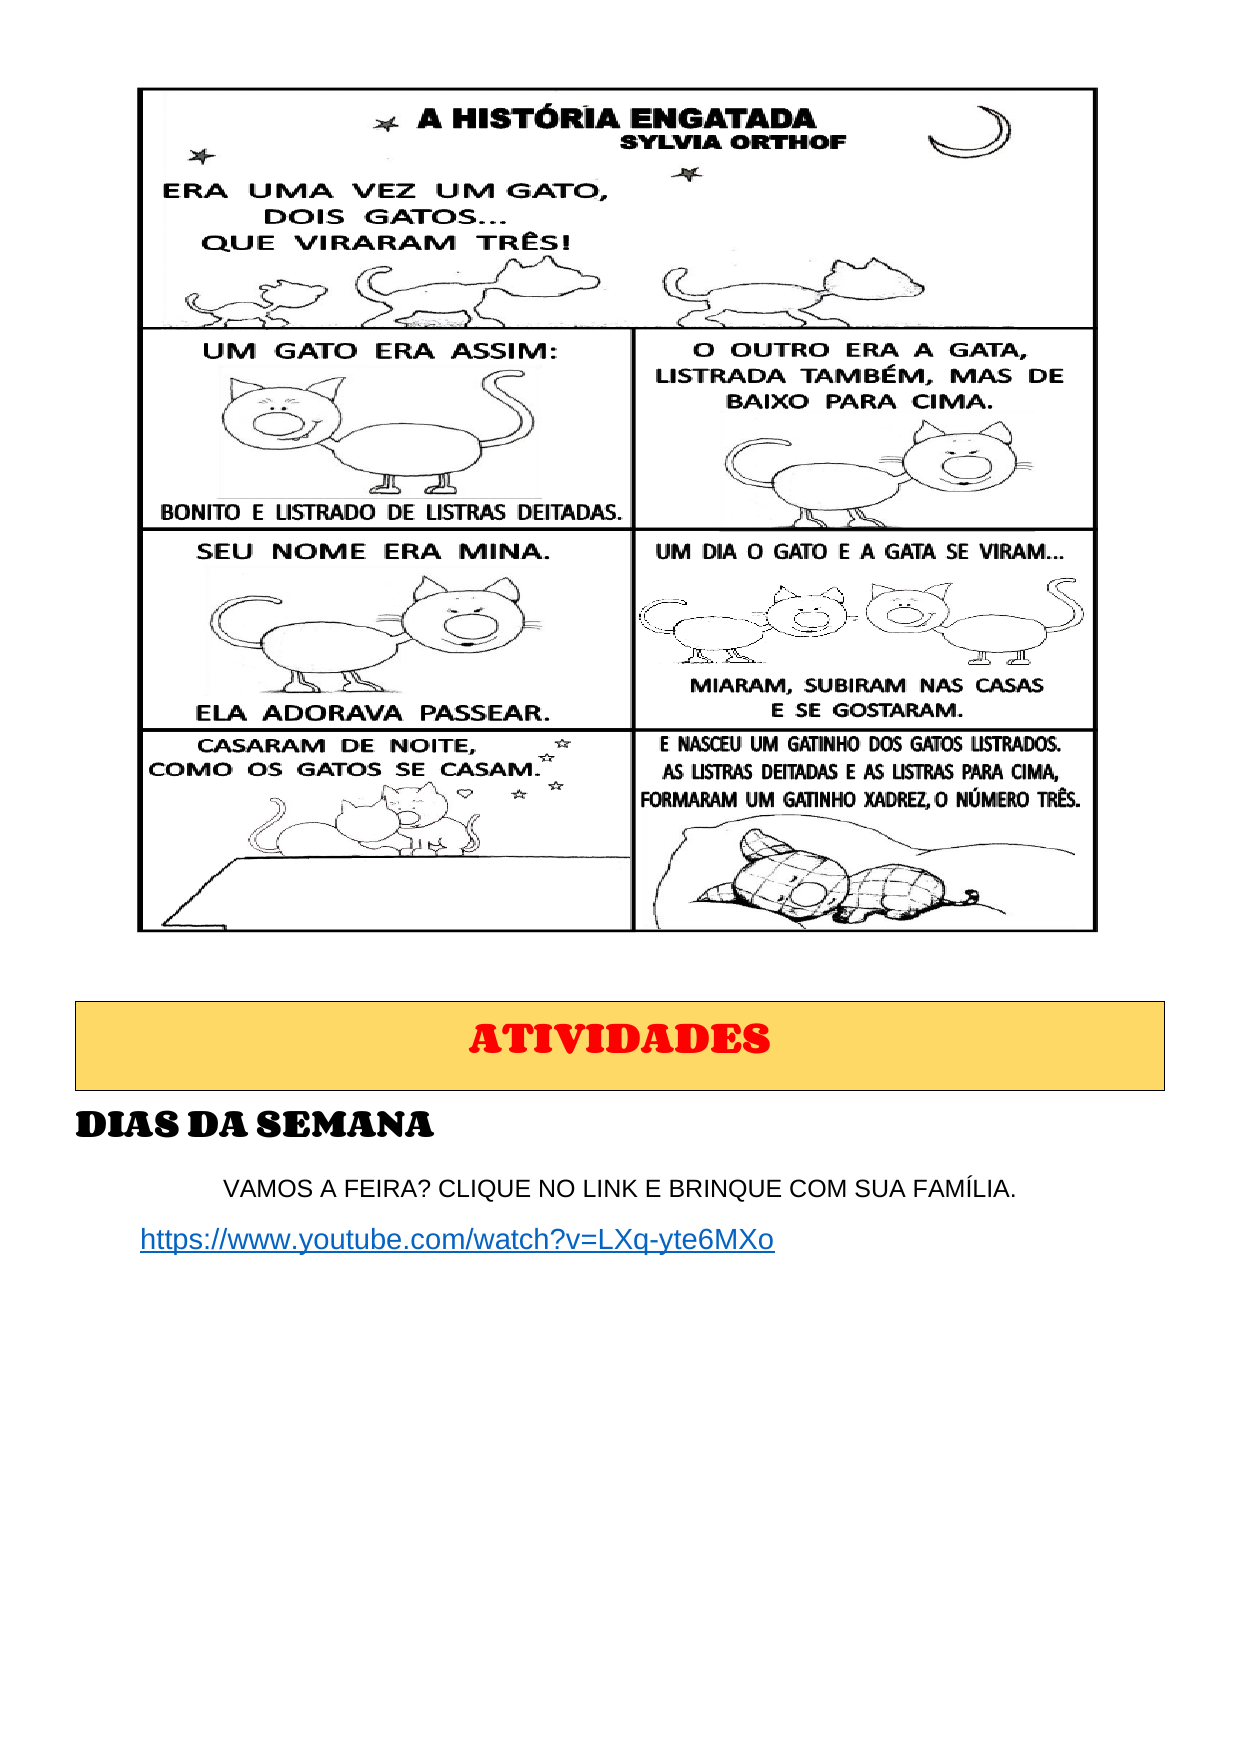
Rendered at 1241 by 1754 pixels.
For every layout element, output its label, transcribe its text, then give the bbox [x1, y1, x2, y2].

text https://www.youtube.com/watch?v=LXq-yte6MXo [75, 1222, 1165, 1256]
text VAMOS A FEIRA? CLIQUE NO LINK E BRINQUE COM SUA FAMÍLIA. [75, 1174, 1165, 1203]
picture [108, 75, 1132, 936]
table_header ATIVIDADES [76, 1002, 1164, 1090]
text DIAS DA SEMANA [75, 1091, 1165, 1153]
